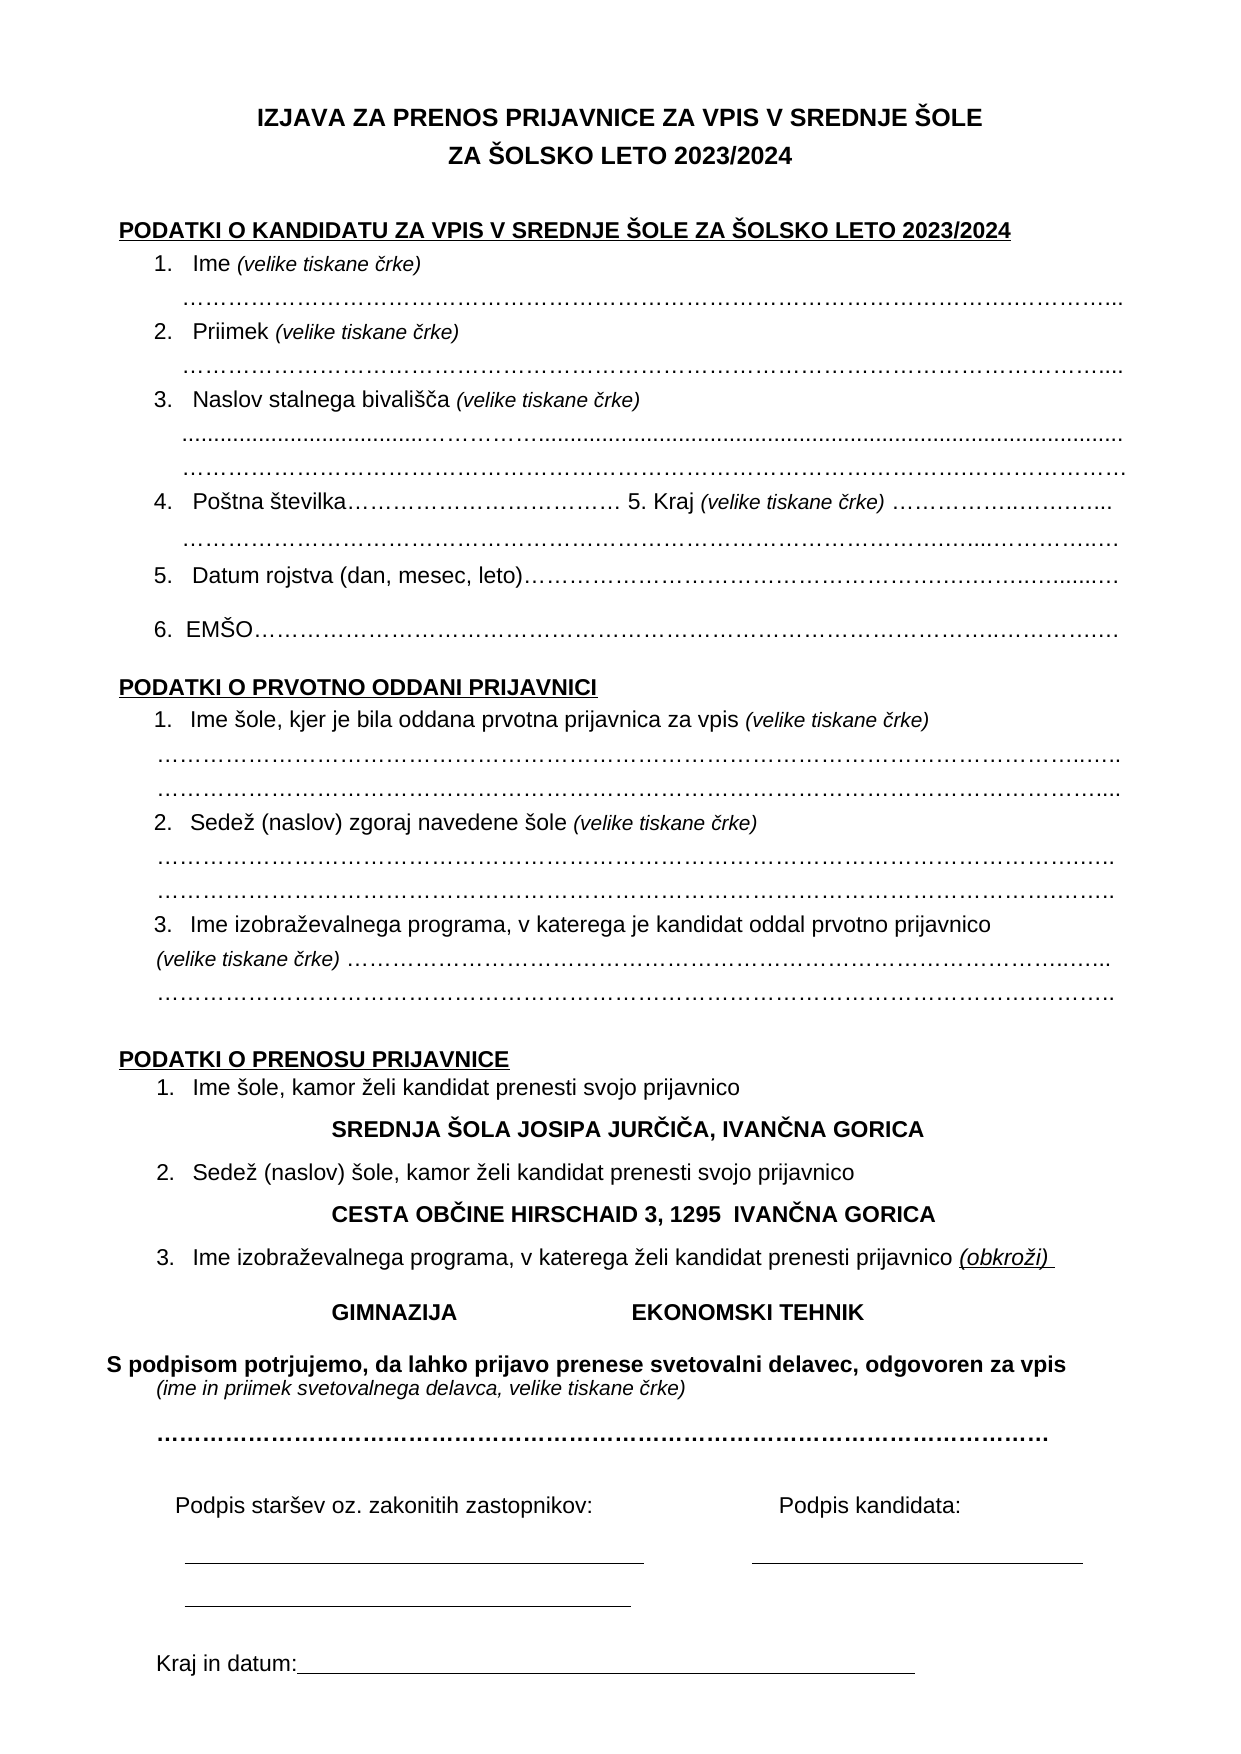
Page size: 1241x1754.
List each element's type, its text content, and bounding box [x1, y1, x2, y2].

text ……………………………………………………………………………………………….…………... [154, 278, 1134, 312]
list Priimek (velike tiskane črke) [154, 313, 1134, 346]
list Ime šole, kjer je bila oddana prvotna prijavnica za vpis (velike tiskane črke) [154, 701, 1134, 734]
subtitle ……………………………………………………………………………………………………… [156, 1420, 1134, 1446]
list Ime izobraževalnega programa, v katerega je kandidat oddal prvotno prijavnico [154, 906, 1134, 939]
subtitle PODATKI O PRVOTNO ODDANI PRIJAVNICI [118, 674, 1134, 700]
text ……………………………………………………………………………………….…....…………..… 5. Datum rojstva (dan, mesec, leto)……………………………………………….….……..….......… [154, 516, 1134, 591]
list Ime šole, kamor želi kandidat prenesti svojo prijavnico [156, 1074, 1134, 1100]
text Kraj in datum: [156, 1650, 1134, 1676]
text …………………………………………………………………………………………………….……….. [156, 974, 1134, 1007]
list Sedež (naslov) šole, kamor želi kandidat prenesti svojo prijavnico [156, 1159, 1134, 1185]
subtitle ZA ŠOLSKO LETO 2023/2024 [106, 141, 1134, 169]
list Poštna številka……………………………… 5. Kraj (velike tiskane črke) ……………..…….…... [154, 483, 1134, 516]
text ………………………………………………………………………………………….………………… [154, 449, 1134, 482]
text ......................................……………............................................................................................ [154, 415, 1134, 448]
text Podpis staršev oz. zakonitih zastopnikov: Podpis kandidata: [175, 1492, 1134, 1518]
list SREDNJA ŠOLA JOSIPA JURČIČA, IVANČNA GORICA [331, 1116, 1134, 1143]
list CESTA OBČINE HIRSCHAID 3, 1295 IVANČNA GORICA [331, 1201, 1134, 1228]
list Ime izobraževalnega programa, v katerega želi kandidat prenesti prijavnico (obkroži) [156, 1244, 1134, 1270]
text ………………………………………………………………………………………………………….….. [156, 837, 1134, 871]
subtitle S podpisom potrjujemo, da lahko prijavo prenese svetovalni delavec, odgovoren za vpis [106, 1354, 1093, 1377]
list GIMNAZIJA EKONOMSKI TEHNIK [156, 1299, 1134, 1325]
list Sedež (naslov) zgoraj navedene šole (velike tiskane črke) [154, 803, 1134, 837]
text PODATKI O KANDIDATU ZA VPIS V SREDNJE ŠOLE ZA ŠOLSKO LETO 2023/2024 [118, 217, 1134, 244]
text …………………………………………………………………………………………………………….... [156, 769, 1134, 803]
subtitle PODATKI O PRENOSU PRIJAVNICE [118, 1046, 1134, 1073]
text ………………………………………………………………………………………………………….... [154, 347, 1134, 380]
text …………………………………………………………………………………………………………..….. [156, 735, 1134, 769]
text 6. EMŠO……………………………………………………………………………………..………….… [154, 604, 1134, 645]
list Ime (velike tiskane črke) [154, 244, 1134, 278]
text (velike tiskane črke) …………………………………………………………………………………..…... [156, 940, 1134, 973]
subtitle IZJAVA ZA PRENOS PRIJAVNICE ZA VPIS V SREDNJE ŠOLE [106, 103, 1134, 132]
list Naslov stalnega bivališča (velike tiskane črke) [154, 381, 1134, 414]
text ……………………………………………………………………………………………………….…….. [156, 871, 1134, 905]
text (ime in priimek svetovalnega delavca, velike tiskane črke) [156, 1377, 1134, 1401]
